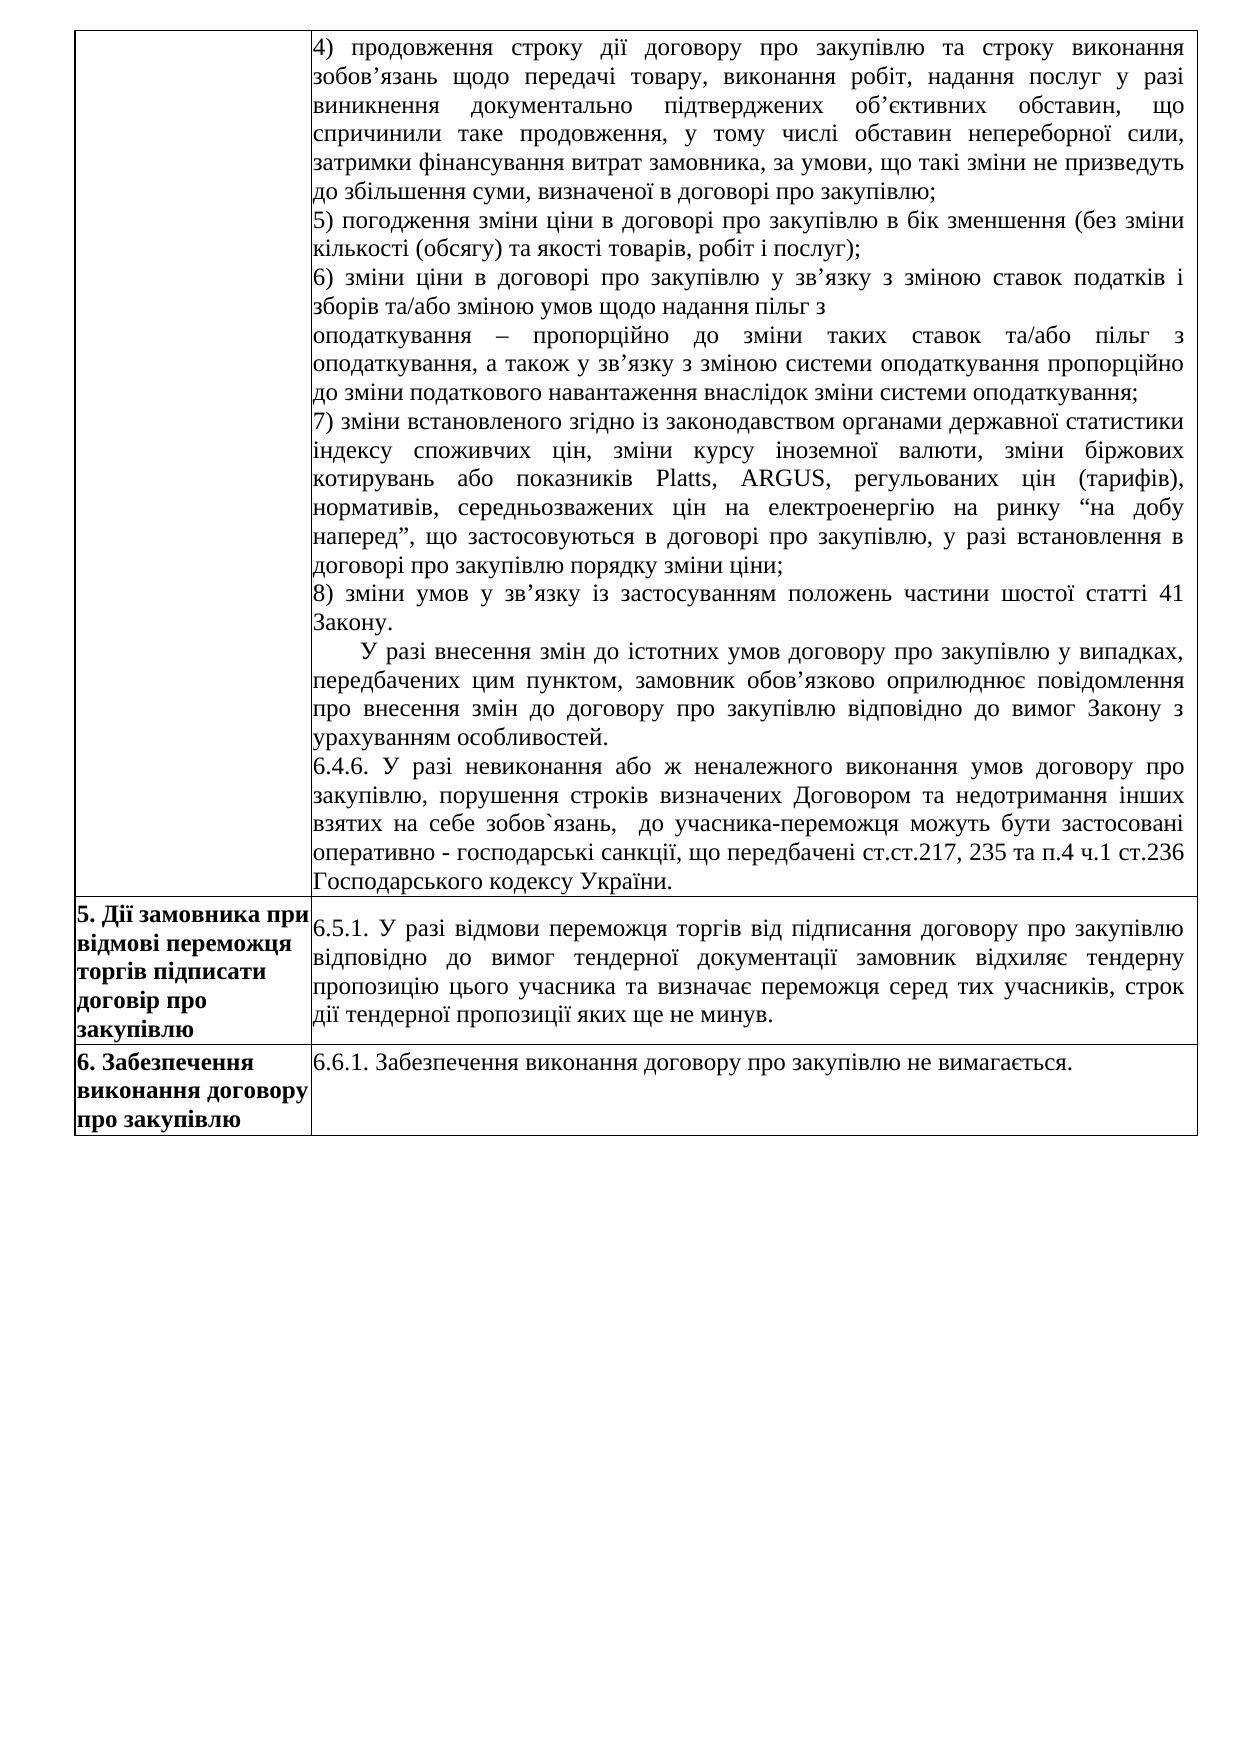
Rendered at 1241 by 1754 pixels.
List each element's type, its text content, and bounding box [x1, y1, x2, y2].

table_cell 6.6.1. Забезпечення виконання договору про закупівлю не вимагається. [312, 1045, 1197, 1134]
table_cell 6.5.1. У разі відмови переможця торгів від підписання договору про закупівлю відповідно до вимог тендерної документації замовник відхиляє тендерну пропозицію цього учасника та визначає переможця серед тих учасників, строк дії тендерної пропозиції яких ще не минув. [312, 897, 1197, 1044]
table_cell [76, 31, 311, 896]
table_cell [312, 31, 1197, 896]
table_cell 6. Забезпечення виконання договору про закупівлю [76, 1045, 311, 1134]
table_cell 5. Дії замовника при відмові переможця торгів підписати договір про закупівлю [76, 897, 311, 1044]
